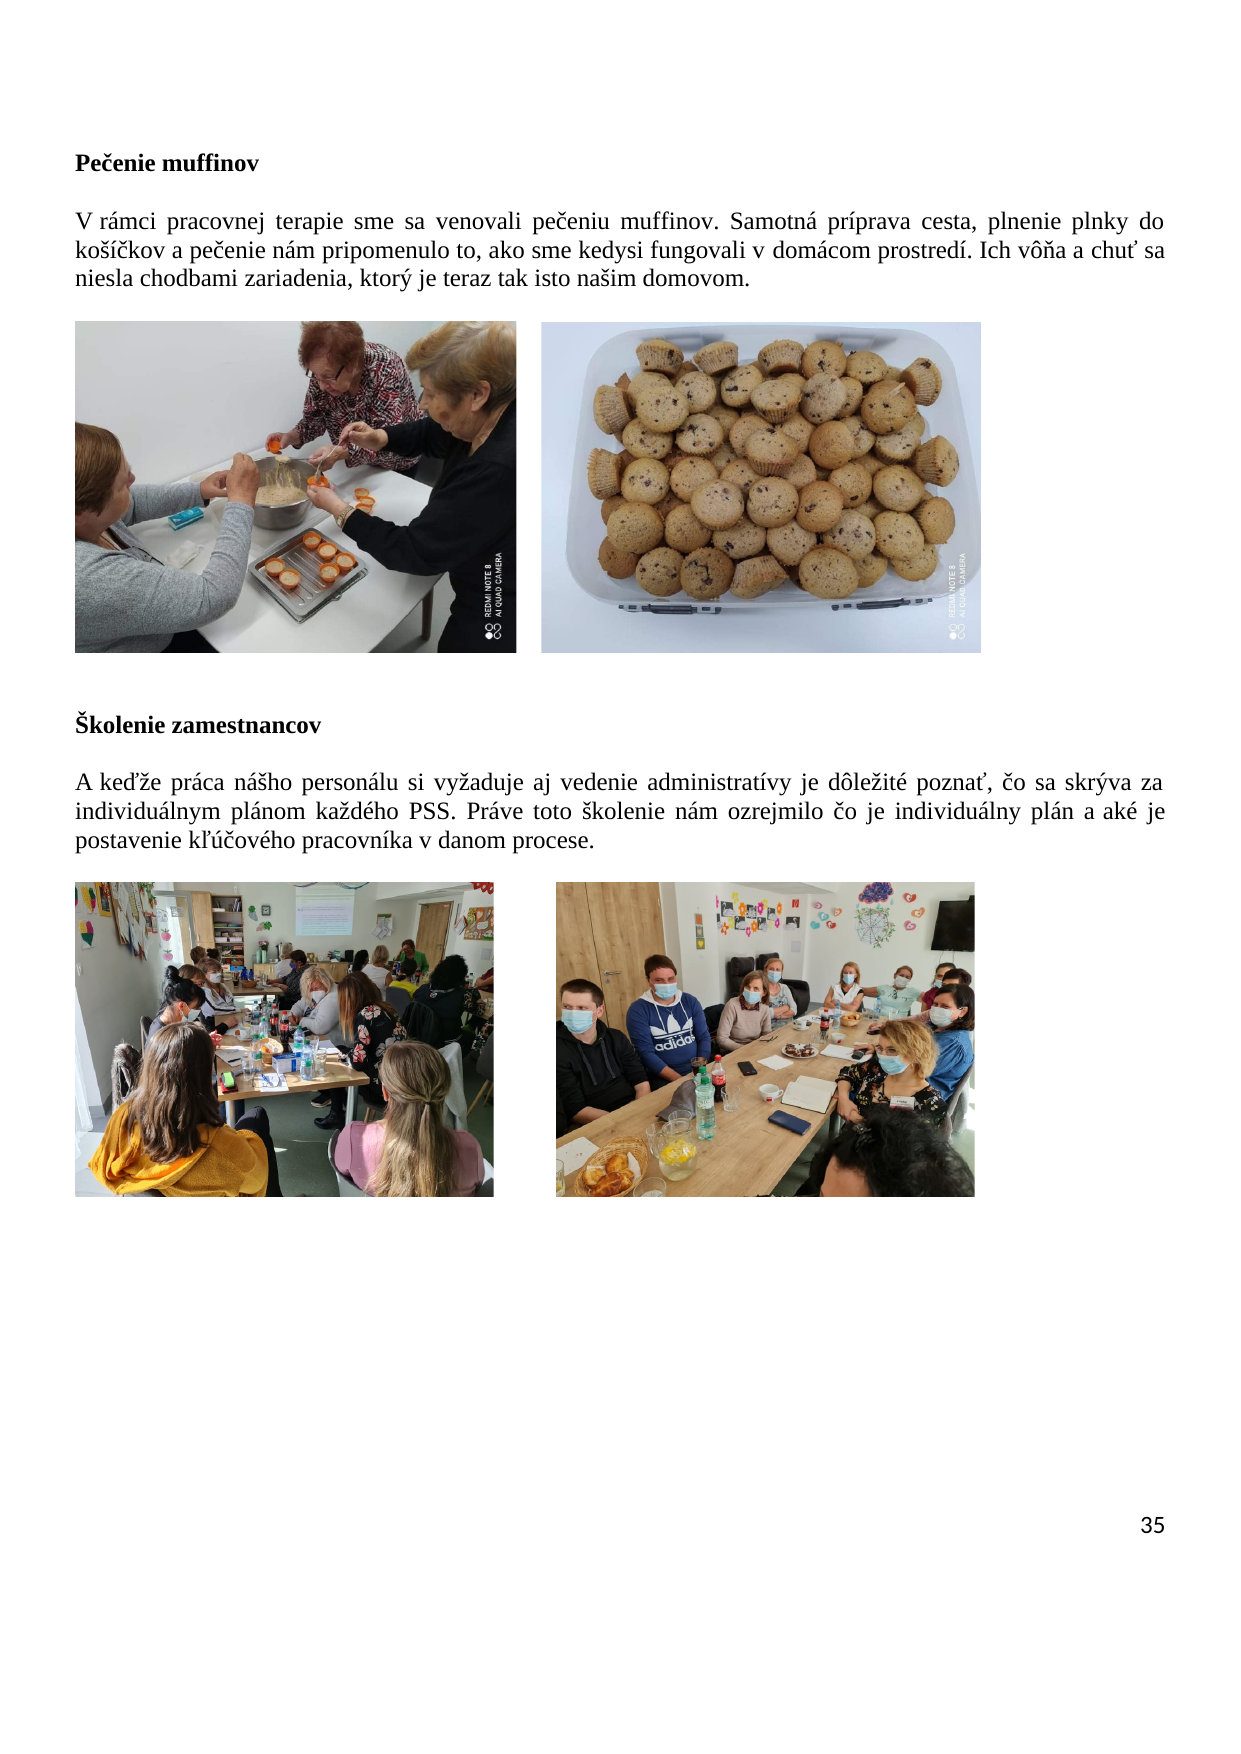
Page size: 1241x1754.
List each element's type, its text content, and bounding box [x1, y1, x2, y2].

text V rámci pracovnej terapie sme sa venovali pečeniu muffinov. Samotná príprava cesta, plnenie plnky do košíčkov a pečenie nám pripomenulo to, ako sme kedysi fungovali v domácom prostredí. Ich vôňa a chuť sa niesla chodbami zariadenia, ktorý je teraz tak isto našim domovom. [75, 206, 1165, 292]
text Pečenie muffinov [75, 148, 1165, 177]
picture [75, 321, 517, 653]
text A keďže práca nášho personálu si vyžaduje aj vedenie administratívy je dôležité poznať, čo sa skrýva za individuálnym plánom každého PSS. Práve toto školenie nám ozrejmilo čo je individuálny plán a aké je postavenie kľúčového pracovníka v danom procese. [75, 767, 1165, 854]
picture [556, 882, 975, 1197]
text Školenie zamestnancov [75, 710, 1165, 739]
picture [541, 322, 981, 653]
picture [75, 882, 494, 1197]
